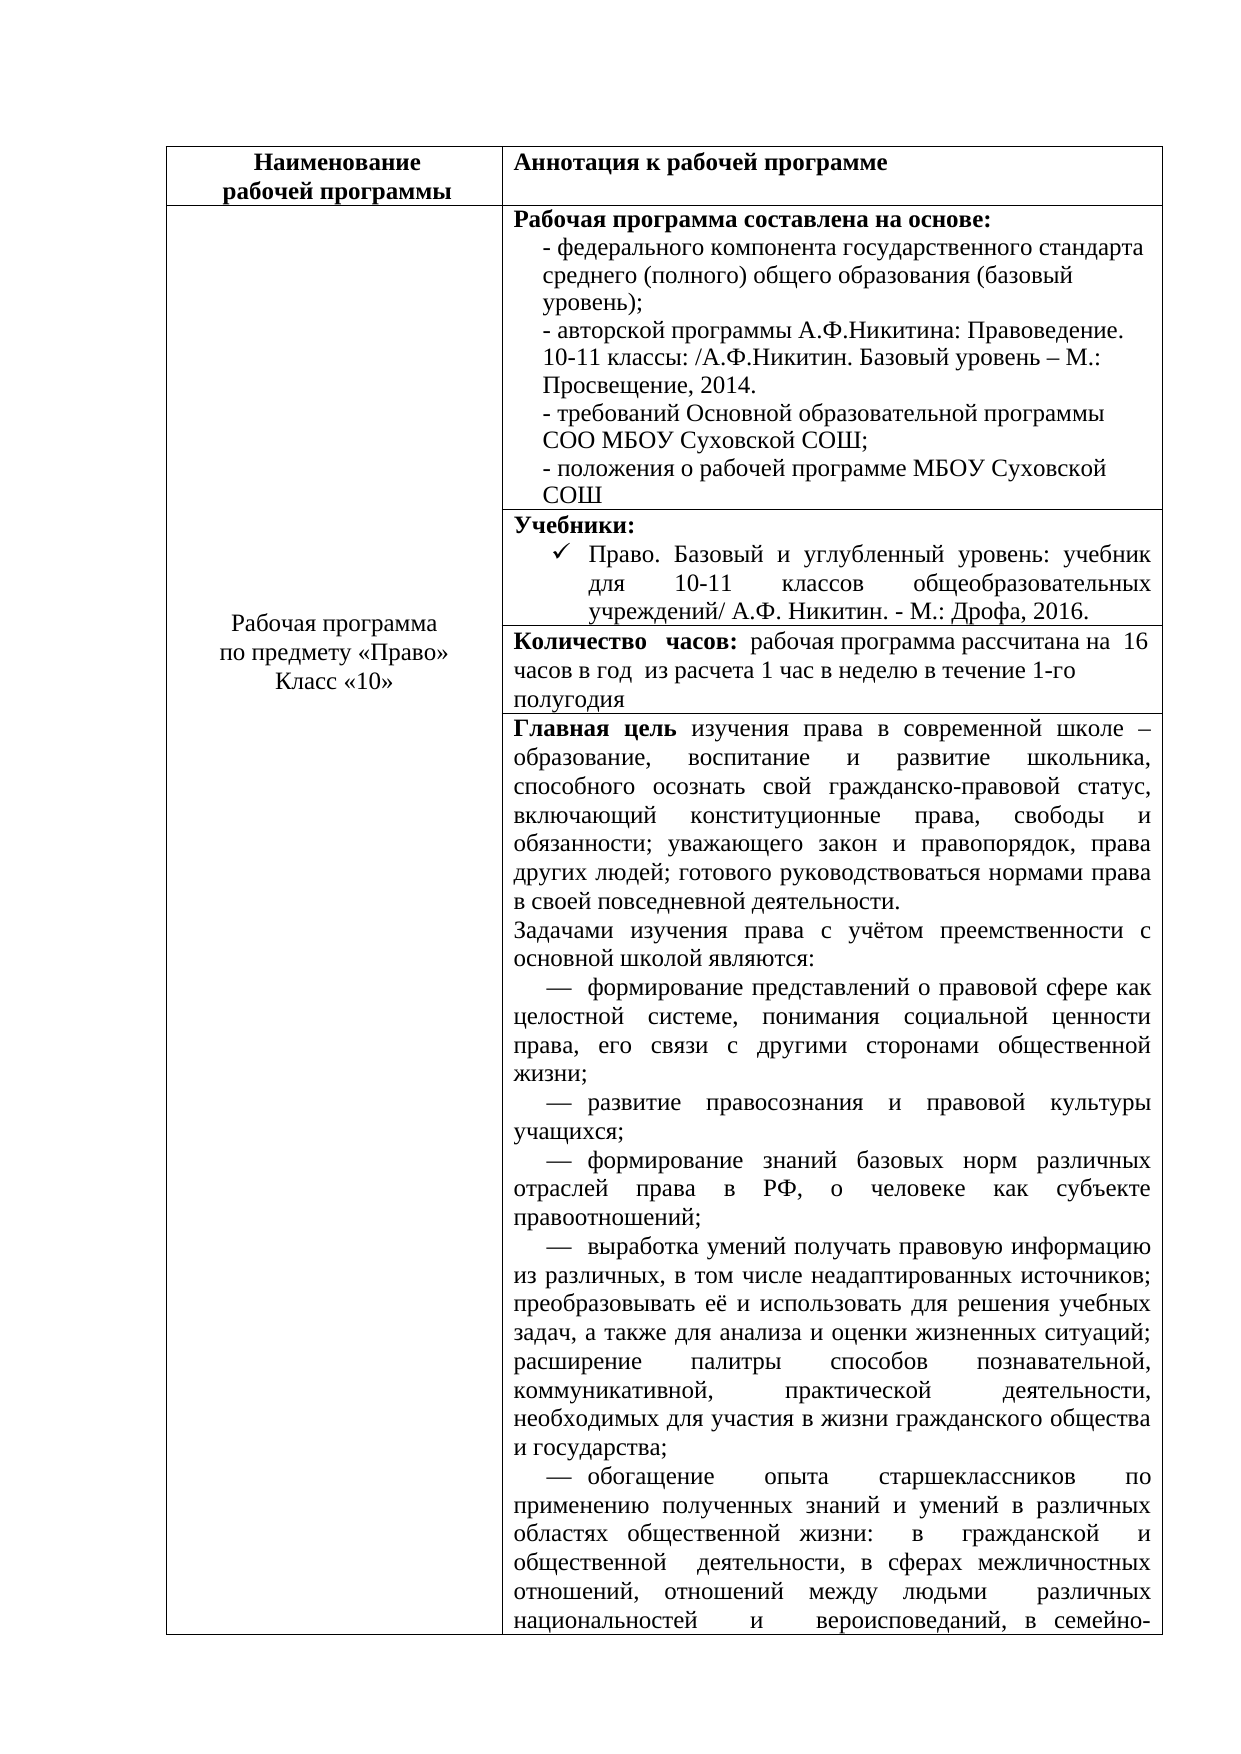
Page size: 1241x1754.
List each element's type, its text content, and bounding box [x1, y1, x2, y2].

table_cell Количество часов: рабочая программа рассчитана на 16 часов в год из расчета 1 час в неделю в течение 1-го полугодия [503, 626, 1162, 712]
table_cell Учебники: Право. Базовый и углубленный уровень: учебник для 10-11 классов общеобразовательных учреждений/ А.Ф. Никитин. - М.: Дрофа, 2016. [503, 510, 1162, 625]
table_cell Рабочая программа составлена на основе: - федерального компонента государственного стандарта среднего (полного) общего образования (базовый уровень); - авторской программы А.Ф.Никитина: Правоведение. 10-11 классы: /А.Ф.Никитин. Базовый уровень – М.: Просвещение, 2014. - требований Основной образовательной программы СОО МБОУ Суховской СОШ; - положения о рабочей программе МБОУ Суховской СОШ [503, 206, 1162, 509]
table_cell Рабочая программа по предмету «Право» Класс «10» [167, 206, 502, 1633]
table_header Наименование рабочей программы [167, 147, 502, 205]
table_header Аннотация к рабочей программе [503, 147, 1162, 205]
